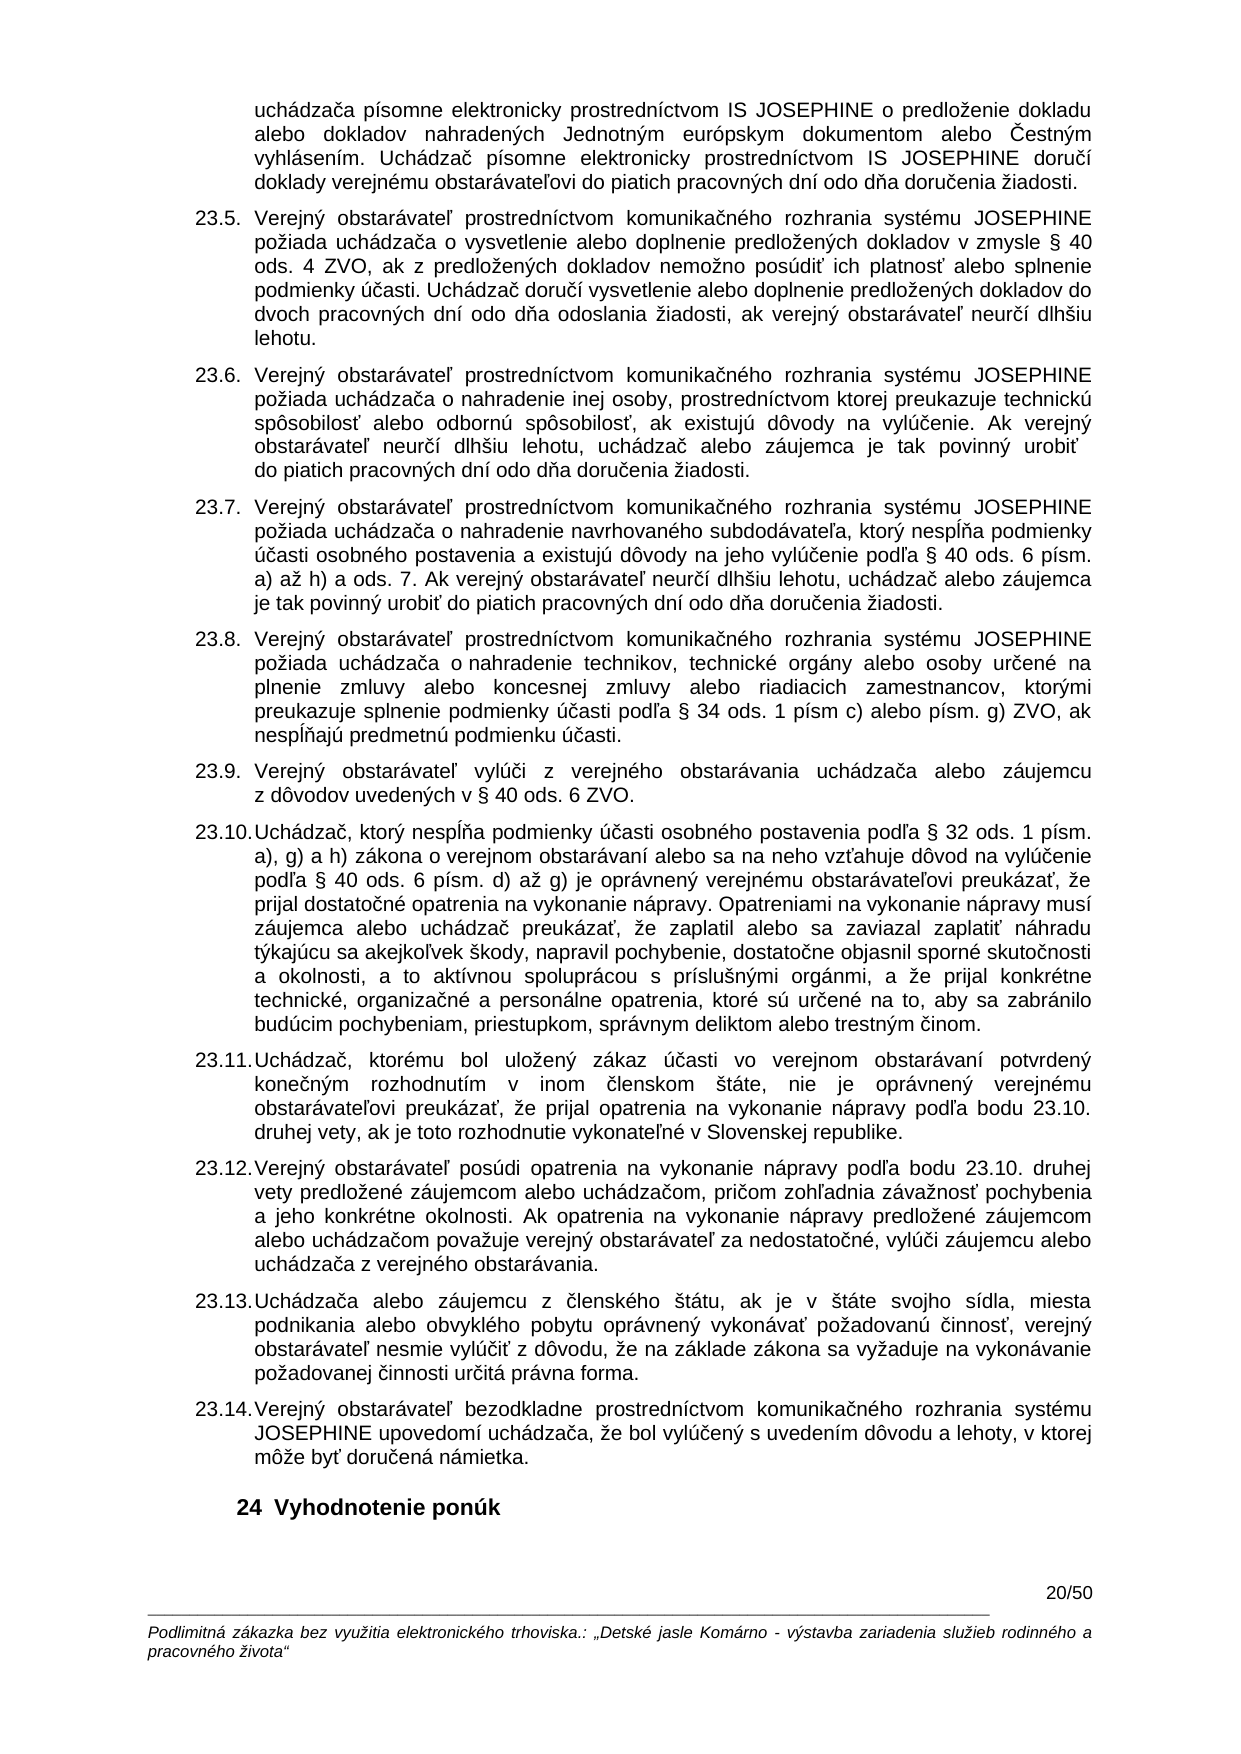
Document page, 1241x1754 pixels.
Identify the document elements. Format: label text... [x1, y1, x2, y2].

subtitle Vyhodnotenie ponúk [236, 1494, 1092, 1520]
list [195, 98, 1092, 194]
list Verejný obstarávateľ prostredníctvom komunikačného rozhrania systému JOSEPHINE požiada uchádzača o nahradenie technikov, technické orgány alebo osoby určené na plnenie zmluvy alebo koncesnej zmluvy alebo riadiacich zamestnancov, ktorými preukazuje splnenie podmienky účasti podľa § 34 ods. 1 písm c) alebo písm. g) ZVO, ak nespĺňajú predmetnú podmienku účasti. [195, 627, 1092, 747]
list Verejný obstarávateľ prostredníctvom komunikačného rozhrania systému JOSEPHINE požiada uchádzača o vysvetlenie alebo doplnenie predložených dokladov v zmysle § 40 ods. 4 ZVO, ak z predložených dokladov nemožno posúdiť ich platnosť alebo splnenie podmienky účasti. Uchádzač doručí vysvetlenie alebo doplnenie predložených dokladov do dvoch pracovných dní odo dňa odoslania žiadosti, ak verejný obstarávateľ neurčí dlhšiu lehotu. [195, 206, 1092, 350]
list Uchádzač, ktorému bol uložený zákaz účasti vo verejnom obstarávaní potvrdený konečným rozhodnutím v inom členskom štáte, nie je oprávnený verejnému obstarávateľovi preukázať, že prijal opatrenia na vykonanie nápravy podľa bodu 23.10. druhej vety, ak je toto rozhodnutie vykonateľné v Slovenskej republike. [195, 1048, 1092, 1144]
list Verejný obstarávateľ bezodkladne prostredníctvom komunikačného rozhrania systému JOSEPHINE upovedomí uchádzača, že bol vylúčený s uvedením dôvodu a lehoty, v ktorej môže byť doručená námietka. [195, 1397, 1092, 1469]
list Verejný obstarávateľ posúdi opatrenia na vykonanie nápravy podľa bodu 23.10. druhej vety predložené záujemcom alebo uchádzačom, pričom zohľadnia závažnosť pochybenia a jeho konkrétne okolnosti. Ak opatrenia na vykonanie nápravy predložené záujemcom alebo uchádzačom považuje verejný obstarávateľ za nedostatočné, vylúči záujemcu alebo uchádzača z verejného obstarávania. [195, 1156, 1092, 1276]
list Uchádzač, ktorý nespĺňa podmienky účasti osobného postavenia podľa § 32 ods. 1 písm. a), g) a h) zákona o verejnom obstarávaní alebo sa na neho vzťahuje dôvod na vylúčenie podľa § 40 ods. 6 písm. d) až g) je oprávnený verejnému obstarávateľovi preukázať, že prijal dostatočné opatrenia na vykonanie nápravy. Opatreniami na vykonanie nápravy musí záujemca alebo uchádzač preukázať, že zaplatil alebo sa zaviazal zaplatiť náhradu týkajúcu sa akejkoľvek škody, napravil pochybenie, dostatočne objasnil sporné skutočnosti a okolnosti, a to aktívnou spoluprácou s príslušnými orgánmi, a že prijal konkrétne technické, organizačné a personálne opatrenia, ktoré sú určené na to, aby sa zabránilo budúcim pochybeniam, priestupkom, správnym deliktom alebo trestným činom. [195, 820, 1092, 1035]
list Verejný obstarávateľ prostredníctvom komunikačného rozhrania systému JOSEPHINE požiada uchádzača o nahradenie navrhovaného subdodávateľa, ktorý nespĺňa podmienky účasti osobného postavenia a existujú dôvody na jeho vylúčenie podľa § 40 ods. 6 písm. a) až h) a ods. 7. Ak verejný obstarávateľ neurčí dlhšiu lehotu, uchádzač alebo záujemca je tak povinný urobiť do piatich pracovných dní odo dňa doručenia žiadosti. [195, 495, 1092, 614]
list Uchádzača alebo záujemcu z členského štátu, ak je v štáte svojho sídla, miesta podnikania alebo obvyklého pobytu oprávnený vykonávať požadovanú činnosť, verejný obstarávateľ nesmie vylúčiť z dôvodu, že na základe zákona sa vyžaduje na vykonávanie požadovanej činnosti určitá právna forma. [195, 1288, 1092, 1384]
list Verejný obstarávateľ vylúči z verejného obstarávania uchádzača alebo záujemcu z dôvodov uvedených v § 40 ods. 6 ZVO. [195, 759, 1092, 807]
list Verejný obstarávateľ prostredníctvom komunikačného rozhrania systému JOSEPHINE požiada uchádzača o nahradenie inej osoby, prostredníctvom ktorej preukazuje technickú spôsobilosť alebo odbornú spôsobilosť, ak existujú dôvody na vylúčenie. Ak verejný obstarávateľ neurčí dlhšiu lehotu, uchádzač alebo záujemca je tak povinný urobiť do piatich pracovných dní odo dňa doručenia žiadosti. [195, 362, 1092, 482]
